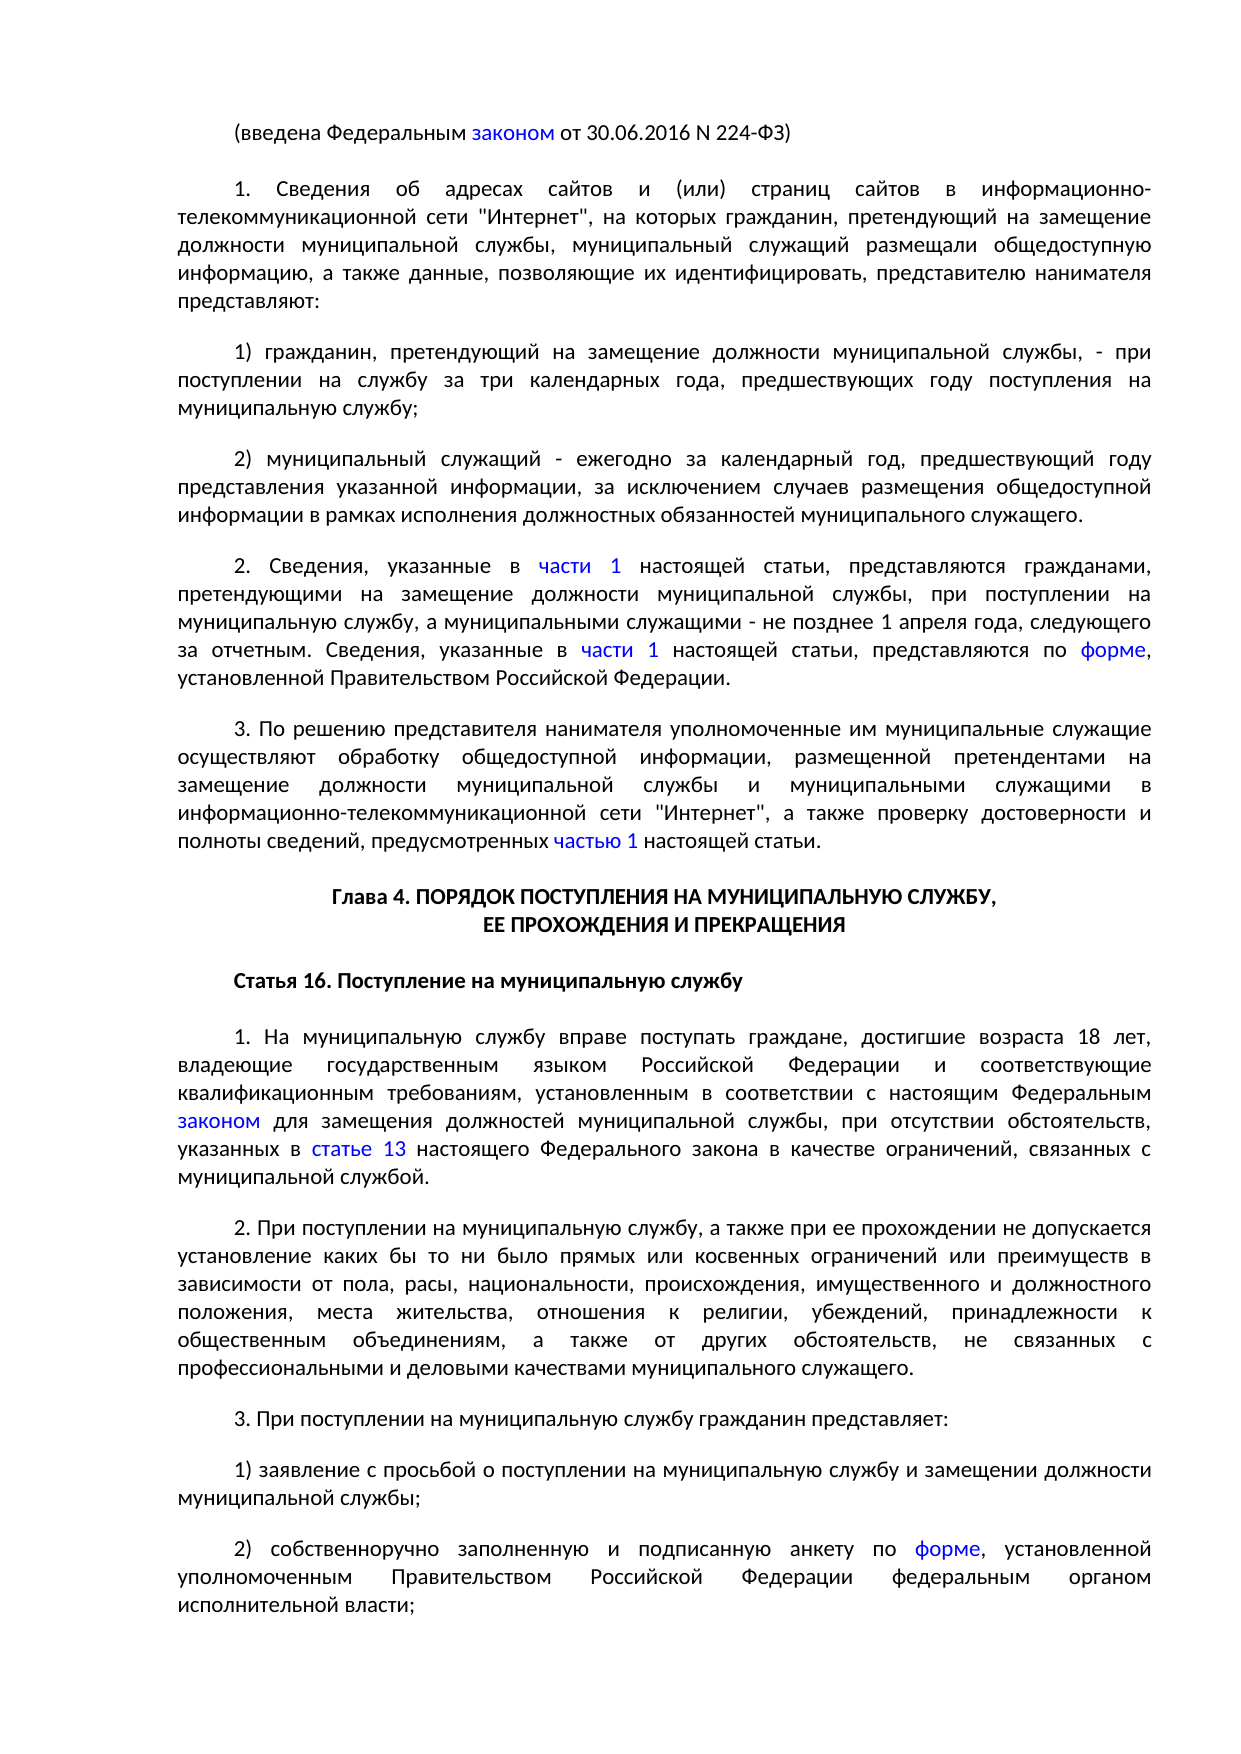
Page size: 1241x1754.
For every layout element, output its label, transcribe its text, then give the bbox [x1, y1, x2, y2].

text (введена Федеральным законом от 30.06.2016 N 224-ФЗ) [177, 118, 1152, 146]
title ЕЕ ПРОХОЖДЕНИЯ И ПРЕКРАЩЕНИЯ [177, 910, 1152, 938]
text 1. Сведения об адресах сайтов и (или) страниц сайтов в информационно-телекоммуникационной сети "Интернет", на которых гражданин, претендующий на замещение должности муниципальной службы, муниципальный служащий размещали общедоступную информацию, а также данные, позволяющие их идентифицировать, представителю нанимателя представляют: [177, 174, 1152, 314]
text 2) муниципальный служащий - ежегодно за календарный год, предшествующий году представления указанной информации, за исключением случаев размещения общедоступной информации в рамках исполнения должностных обязанностей муниципального служащего. [177, 444, 1152, 528]
text 1) заявление с просьбой о поступлении на муниципальную службу и замещении должности муниципальной службы; [177, 1455, 1152, 1511]
text 2. Сведения, указанные в части 1 настоящей статьи, представляются гражданами, претендующими на замещение должности муниципальной службы, при поступлении на муниципальную службу, а муниципальными служащими - не позднее 1 апреля года, следующего за отчетным. Сведения, указанные в части 1 настоящей статьи, представляются по форме, установленной Правительством Российской Федерации. [177, 551, 1152, 691]
text 3. При поступлении на муниципальную службу гражданин представляет: [177, 1404, 1152, 1432]
text 2. При поступлении на муниципальную службу, а также при ее прохождении не допускается установление каких бы то ни было прямых или косвенных ограничений или преимуществ в зависимости от пола, расы, национальности, происхождения, имущественного и должностного положения, места жительства, отношения к религии, убеждений, принадлежности к общественным объединениям, а также от других обстоятельств, не связанных с профессиональными и деловыми качествами муниципального служащего. [177, 1213, 1152, 1382]
title Статья 16. Поступление на муниципальную службу [177, 966, 1152, 994]
title Глава 4. ПОРЯДОК ПОСТУПЛЕНИЯ НА МУНИЦИПАЛЬНУЮ СЛУЖБУ, [177, 882, 1152, 910]
text 3. По решению представителя нанимателя уполномоченные им муниципальные служащие осуществляют обработку общедоступной информации, размещенной претендентами на замещение должности муниципальной службы и муниципальными служащими в информационно-телекоммуникационной сети "Интернет", а также проверку достоверности и полноты сведений, предусмотренных частью 1 настоящей статьи. [177, 714, 1152, 854]
text 2) собственноручно заполненную и подписанную анкету по форме, установленной уполномоченным Правительством Российской Федерации федеральным органом исполнительной власти; [177, 1534, 1152, 1618]
text 1) гражданин, претендующий на замещение должности муниципальной службы, - при поступлении на службу за три календарных года, предшествующих году поступления на муниципальную службу; [177, 337, 1152, 421]
text 1. На муниципальную службу вправе поступать граждане, достигшие возраста 18 лет, владеющие государственным языком Российской Федерации и соответствующие квалификационным требованиям, установленным в соответствии с настоящим Федеральным законом для замещения должностей муниципальной службы, при отсутствии обстоятельств, указанных в статье 13 настоящего Федерального закона в качестве ограничений, связанных с муниципальной службой. [177, 1022, 1152, 1191]
